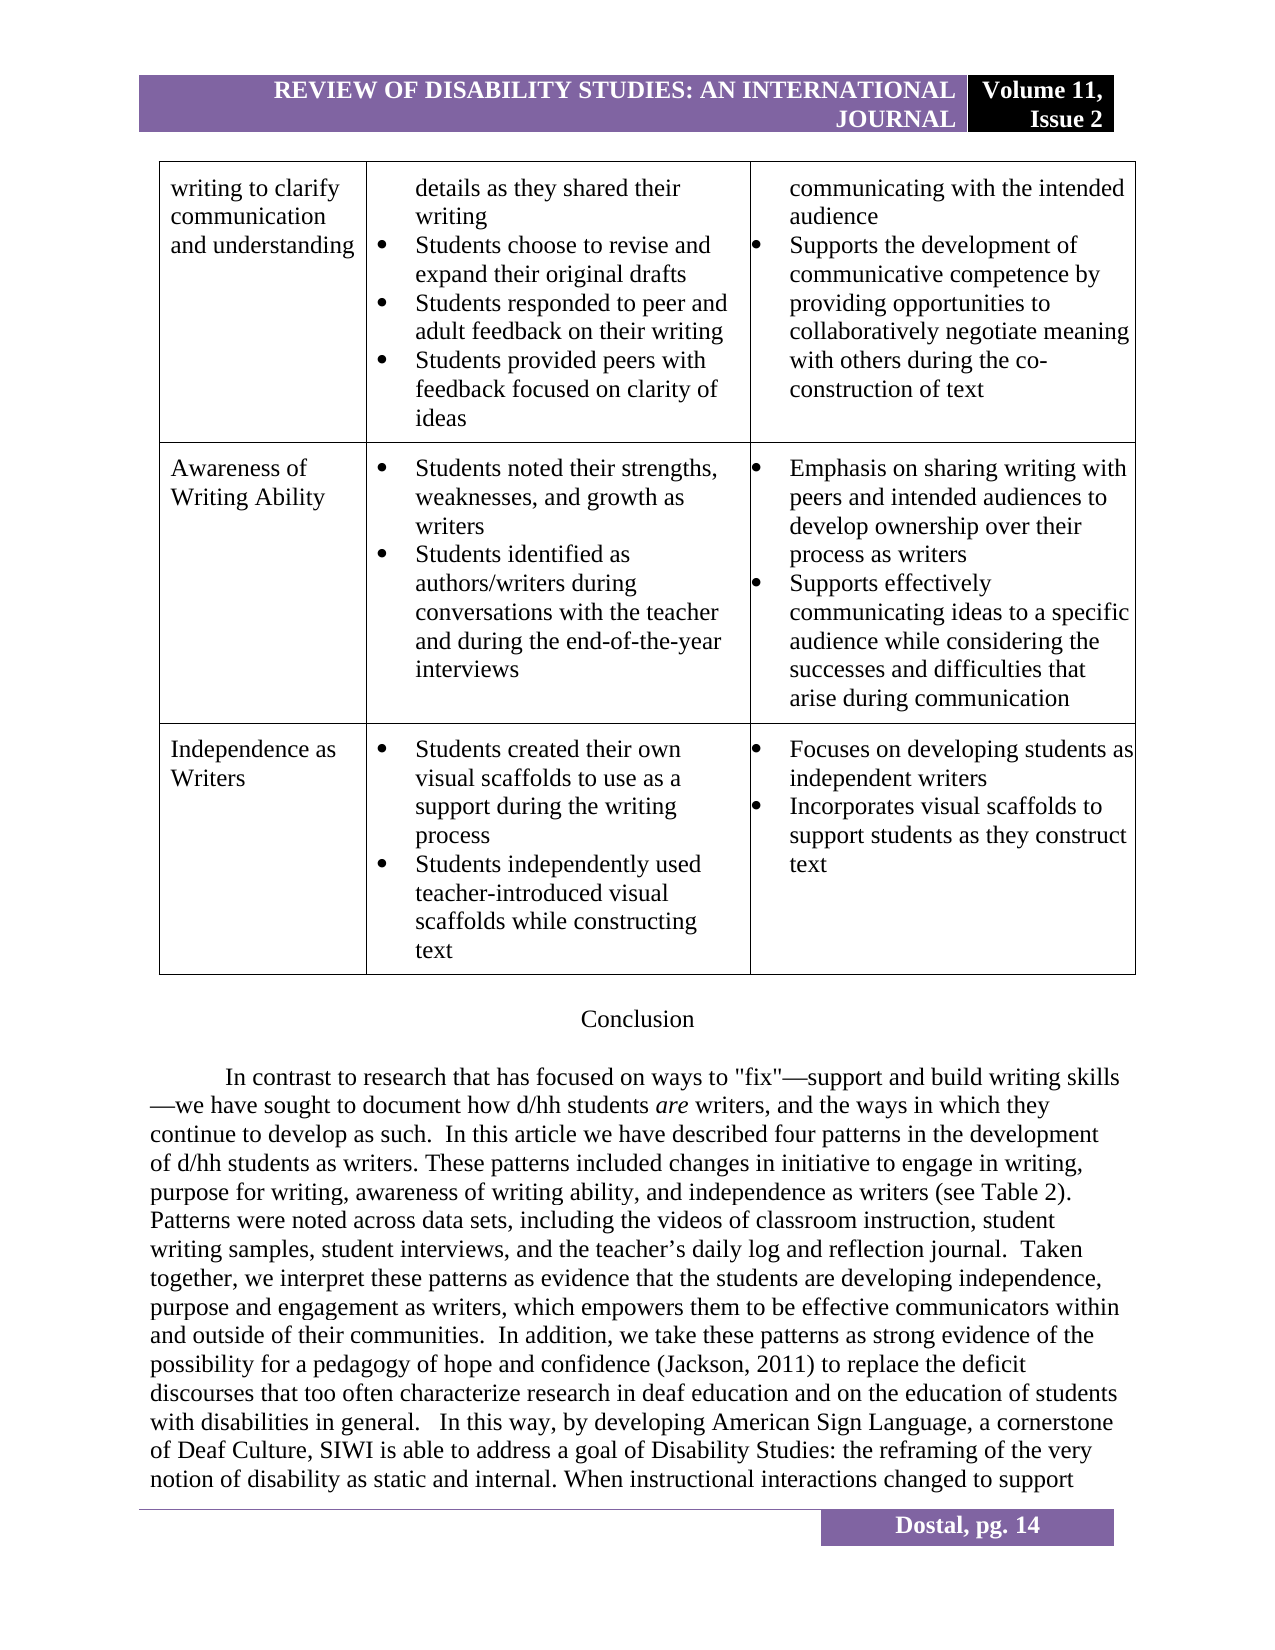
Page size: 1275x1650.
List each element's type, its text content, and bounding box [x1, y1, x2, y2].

table_cell Students noted their strengths, weaknesses, and growth as writers Students identified as authors/writers during conversations with the teacher and during the end-of-the-year interviews [367, 443, 750, 722]
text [150, 1062, 1125, 1493]
table_cell Independence as Writers [160, 724, 366, 974]
table_cell Focuses on developing students as independent writers Incorporates visual scaffolds to support students as they construct text [751, 724, 1135, 974]
table_cell Students created their own visual scaffolds to use as a support during the writing process Students independently used teacher-introduced visual scaffolds while constructing text [367, 724, 750, 974]
table_cell Awareness of Writing Ability [160, 443, 366, 722]
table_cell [751, 162, 1135, 442]
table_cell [160, 162, 366, 442]
subtitle Conclusion [150, 1004, 1125, 1033]
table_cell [367, 162, 750, 442]
table_cell Emphasis on sharing writing with peers and intended audiences to develop ownership over their process as writers Supports effectively communicating ideas to a specific audience while considering the successes and difficulties that arise during communication [751, 443, 1135, 722]
